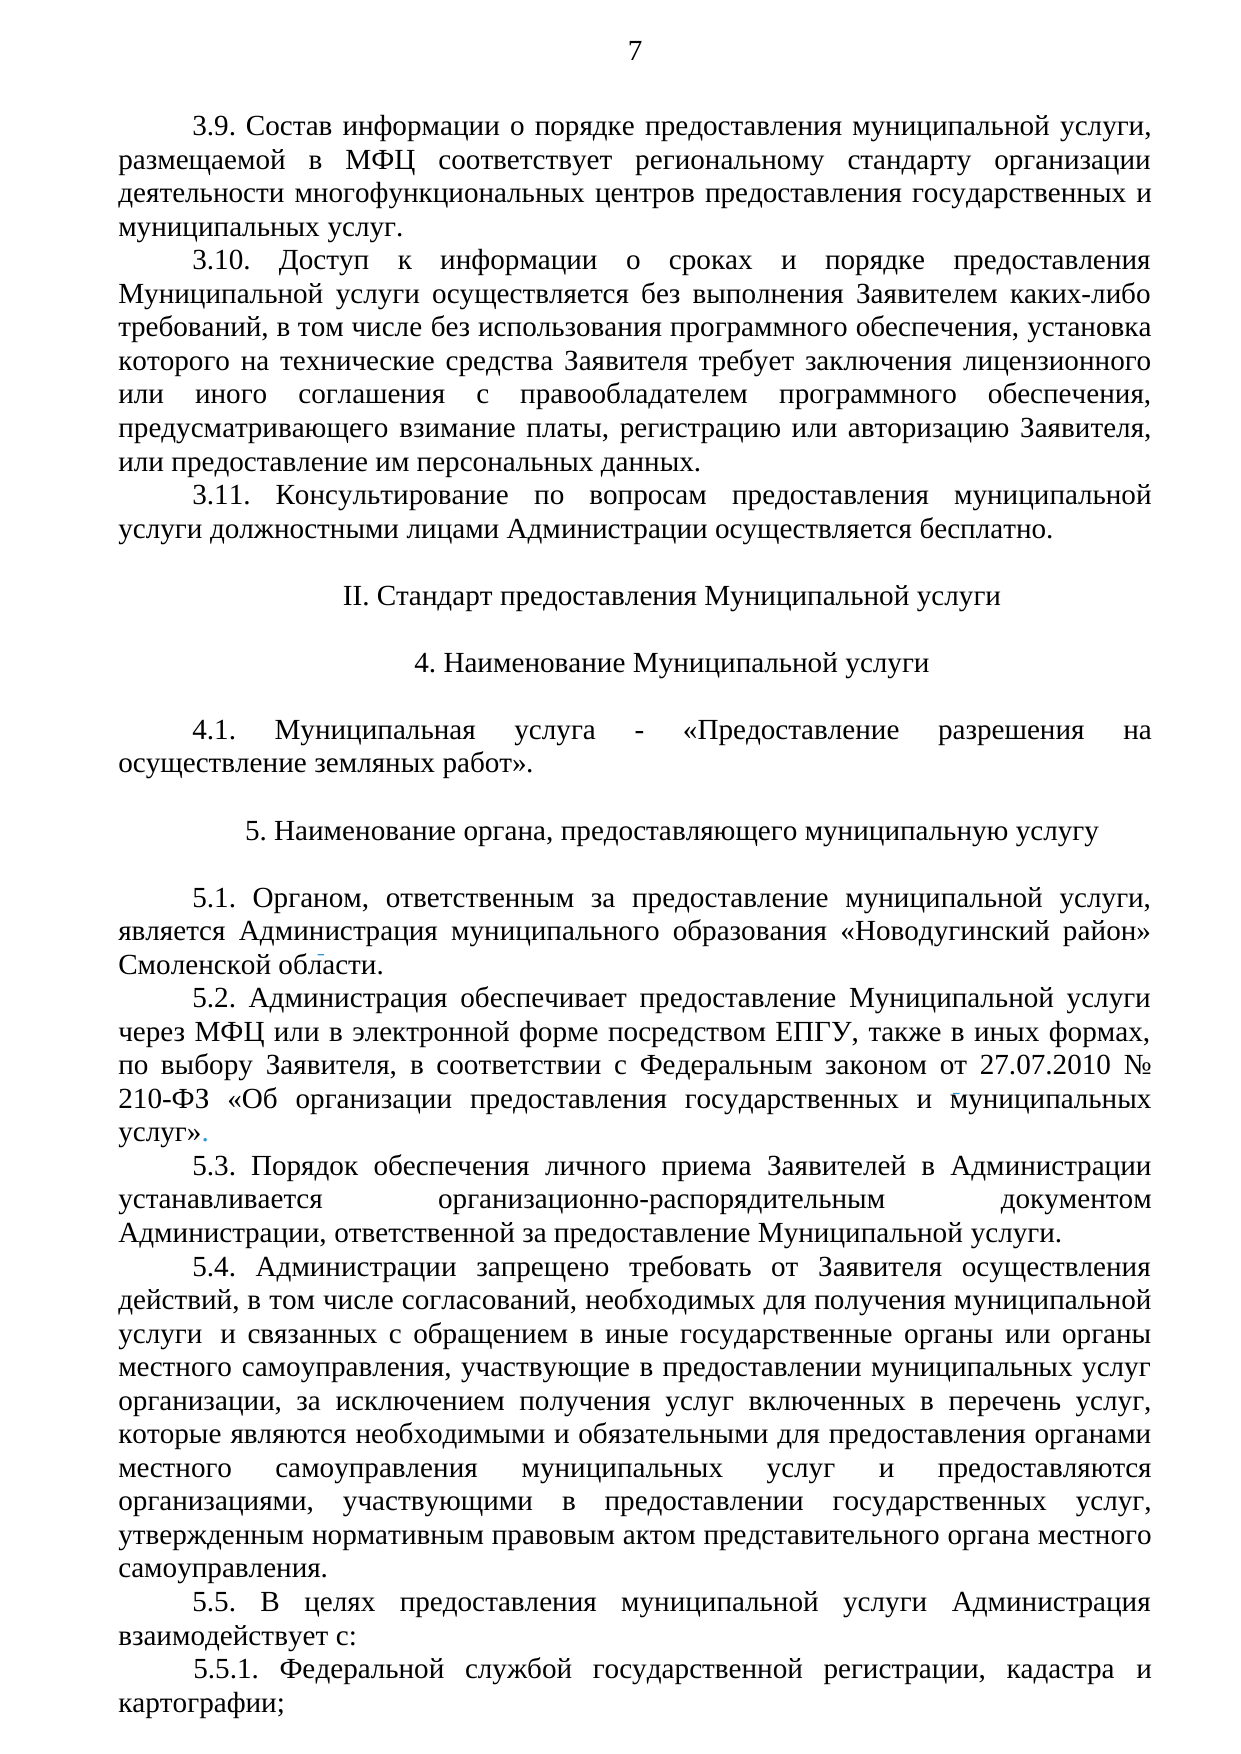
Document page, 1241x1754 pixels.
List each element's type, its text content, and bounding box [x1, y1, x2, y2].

text 5.1. Органом, ответственным за предоставление муниципальной услуги, является Администрация муниципального образования «Новодугинский район» Смоленской области. [118, 880, 1152, 980]
text 3.10. Доступ к информации о сроках и порядке предоставления Муниципальной услуги осуществляется без выполнения Заявителем каких-либо требований, в том числе без использования программного обеспечения, установка которого на технические средства Заявителя требует заключения лицензионного или иного соглашения с правообладателем программного обеспечения, предусматривающего взимание платы, регистрацию или авторизацию Заявителя, или предоставление им персональных данных. [118, 242, 1152, 477]
subtitle II. Стандарт предоставления Муниципальной услуги [118, 578, 1152, 611]
subtitle 4. Наименование Муниципальной услуги [118, 645, 1152, 678]
subtitle 5. Наименование органа, предоставляющего муниципальную услугу [118, 813, 1152, 846]
text 5.5. В целях предоставления муниципальной услуги Администрация взаимодействует с: [118, 1584, 1152, 1651]
text 5.4. Администрации запрещено требовать от Заявителя осуществления действий, в том числе согласований, необходимых для получения муниципальной услуги и связанных с обращением в иные государственные органы или органы местного самоуправления, участвующие в предоставлении муниципальных услуг организации, за исключением получения услуг включенных в перечень услуг, которые являются необходимыми и обязательными для предоставления органами местного самоуправления муниципальных услуг и предоставляются организациями, участвующими в предоставлении государственных услуг, утвержденным нормативным правовым актом представительного органа местного самоуправления. [118, 1249, 1152, 1584]
text 4.1. Муниципальная услуга - «Предоставление разрешения на осуществление земляных работ». [118, 712, 1152, 779]
text 5.3. Порядок обеспечения личного приема Заявителей в Администрации устанавливается организационно-распорядительным документом Администрации, ответственной за предоставление Муниципальной услуги. [118, 1148, 1152, 1249]
text 5.2. Администрация обеспечивает предоставление Муниципальной услуги через МФЦ или в электронной форме посредством ЕПГУ, также в иных формах, по выбору Заявителя, в соответствии с Федеральным законом от 27.07.2010 № 210-ФЗ «Об организации предоставления государственных и муниципальных услуг». [118, 980, 1152, 1148]
text 3.11. Консультирование по вопросам предоставления муниципальной услуги должностными лицами Администрации осуществляется бесплатно. [118, 477, 1152, 544]
text 3.9. Состав информации о порядке предоставления муниципальной услуги, размещаемой в МФЦ соответствует региональному стандарту организации деятельности многофункциональных центров предоставления государственных и муниципальных услуг. [118, 108, 1152, 242]
list 5.5.1. Федеральной службой государственной регистрации, кадастра и картографии; [118, 1651, 1152, 1718]
